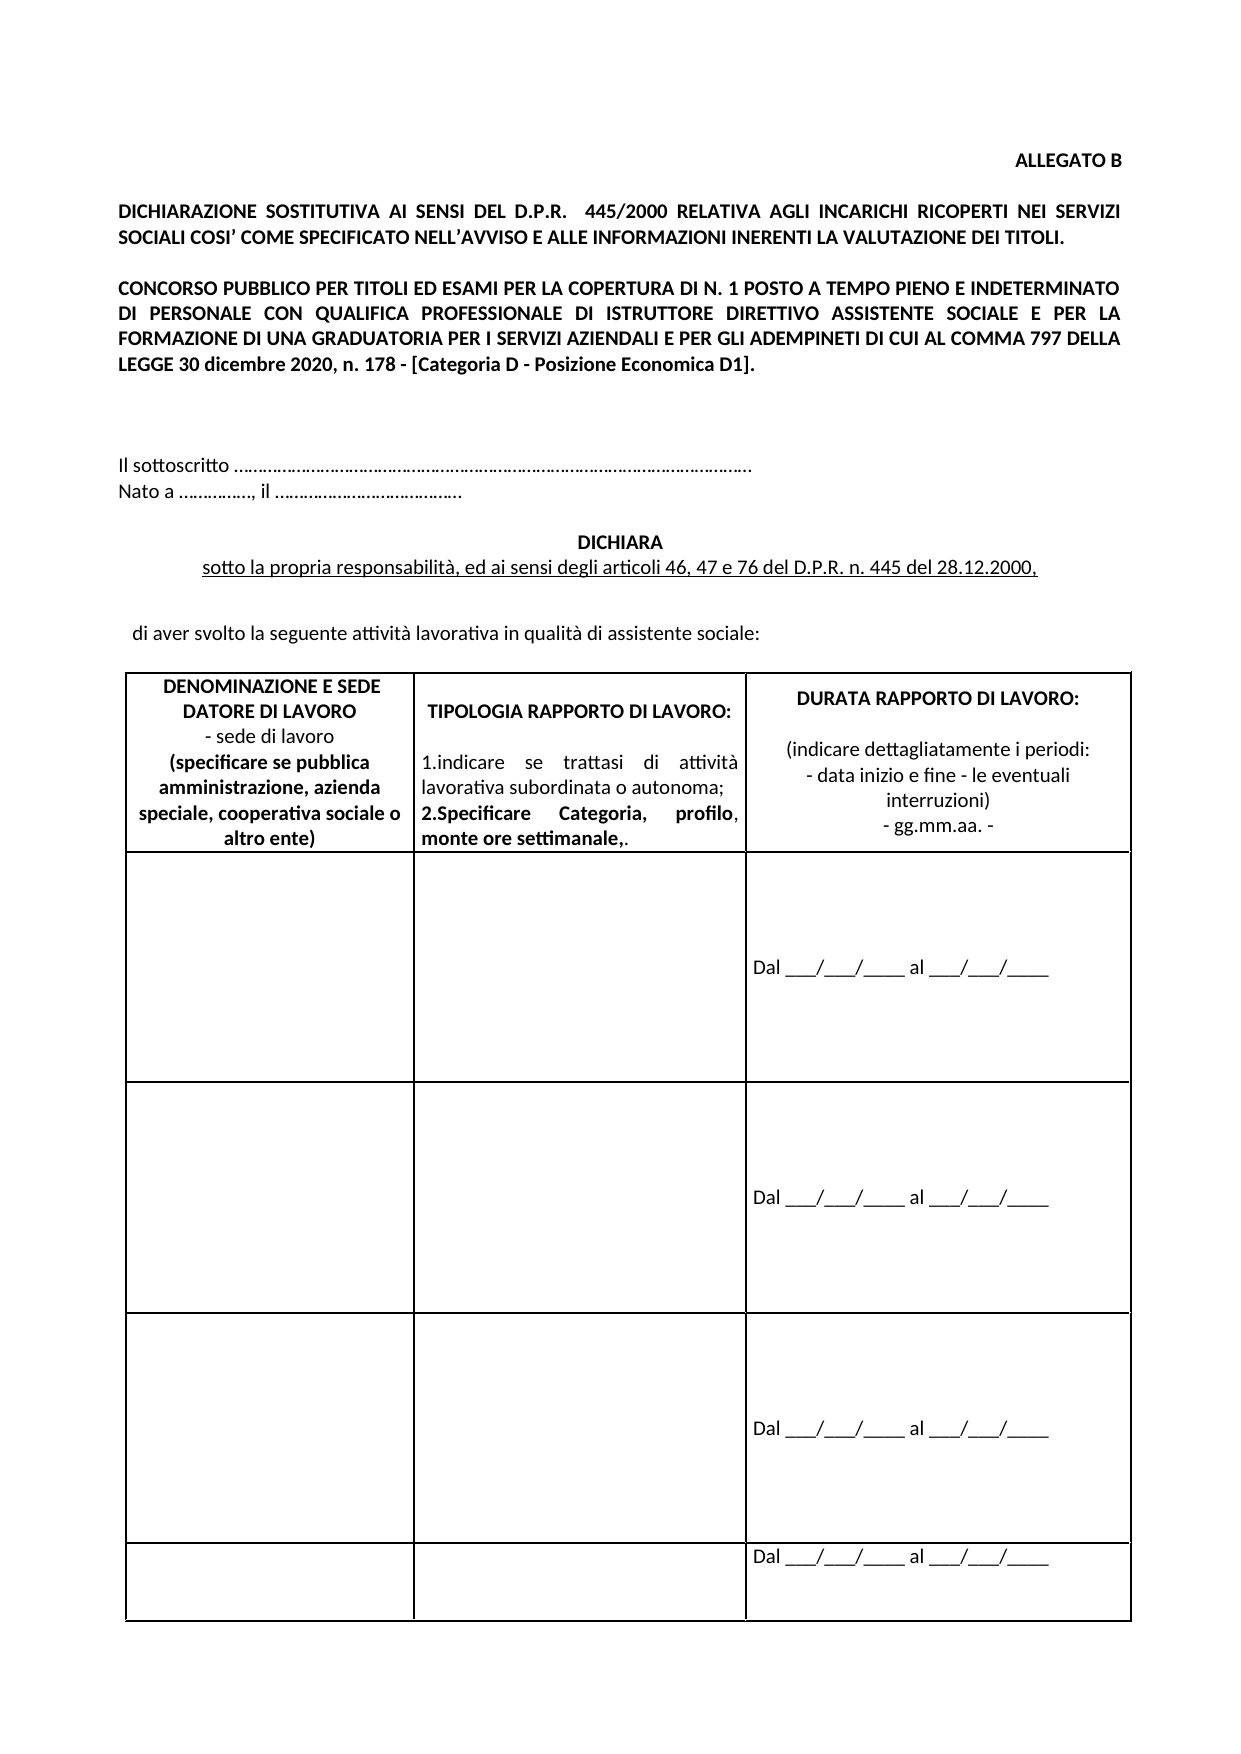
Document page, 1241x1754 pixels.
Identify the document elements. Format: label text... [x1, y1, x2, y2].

text di aver svolto la seguente attività lavorativa in qualità di assistente sociale: [118, 621, 1122, 646]
text DICHIARAZIONE SOSTITUTIVA AI SENSI DEL D.P.R. 445/2000 RELATIVA AGLI INCARICHI RICOPERTI NEI SERVIZI SOCIALI COSI’ COME SPECIFICATO NELL’AVVISO E ALLE INFORMAZIONI INERENTI LA VALUTAZIONE DEI TITOLI. [118, 198, 1122, 249]
text Il sottoscritto ……………………………………………………………………………………………… [118, 453, 1122, 478]
table_cell [415, 1314, 745, 1542]
table_header TIPOLOGIA RAPPORTO DI LAVORO: 1.indicare se trattasi di attività lavorativa subordinata o autonoma; 2.Specificare Categoria, profilo, monte ore settimanale,. [415, 674, 745, 851]
table_header DURATA RAPPORTO DI LAVORO: (indicare dettagliatamente i periodi: - data inizio e fine - le eventuali interruzioni) - gg.mm.aa. - [747, 674, 1130, 851]
table_cell Dal ___/___/____ al ___/___/____ [747, 851, 1130, 1081]
table_cell Dal ___/___/____ al ___/___/____ [747, 1081, 1130, 1311]
table_cell [415, 853, 745, 1081]
table_cell [127, 1083, 413, 1311]
text CONCORSO PUBBLICO PER TITOLI ED ESAMI PER LA COPERTURA DI N. 1 POSTO A TEMPO PIENO E INDETERMINATO DI PERSONALE CON QUALIFICA PROFESSIONALE DI ISTRUTTORE DIRETTIVO ASSISTENTE SOCIALE E PER LA FORMAZIONE DI UNA GRADUATORIA PER I SERVIZI AZIENDALI E PER GLI ADEMPINETI DI CUI AL COMMA 797 DELLA LEGGE 30 dicembre 2020, n. 178 - [Categoria D - Posizione Economica D1]. [118, 275, 1122, 376]
table_cell [415, 1083, 745, 1311]
text DICHIARA [118, 529, 1122, 554]
table_cell [127, 853, 413, 1081]
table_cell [747, 1542, 1130, 1619]
text Nato a ……………, il ………………………………… [118, 478, 1122, 503]
text ALLEGATO B [118, 148, 1122, 173]
table_cell [415, 1544, 745, 1619]
table_cell [127, 1314, 413, 1542]
text sotto la propria responsabilità, ed ai sensi degli articoli 46, 47 e 76 del D.P.R. n. 445 del 28.12.2000, [118, 554, 1122, 580]
table_header DENOMINAZIONE E SEDE DATORE DI LAVORO - sede di lavoro (specificare se pubblica amministrazione, azienda speciale, cooperativa sociale o altro ente) [127, 674, 413, 851]
table_cell Dal ___/___/____ al ___/___/____ [747, 1311, 1130, 1542]
table_cell [127, 1544, 413, 1619]
